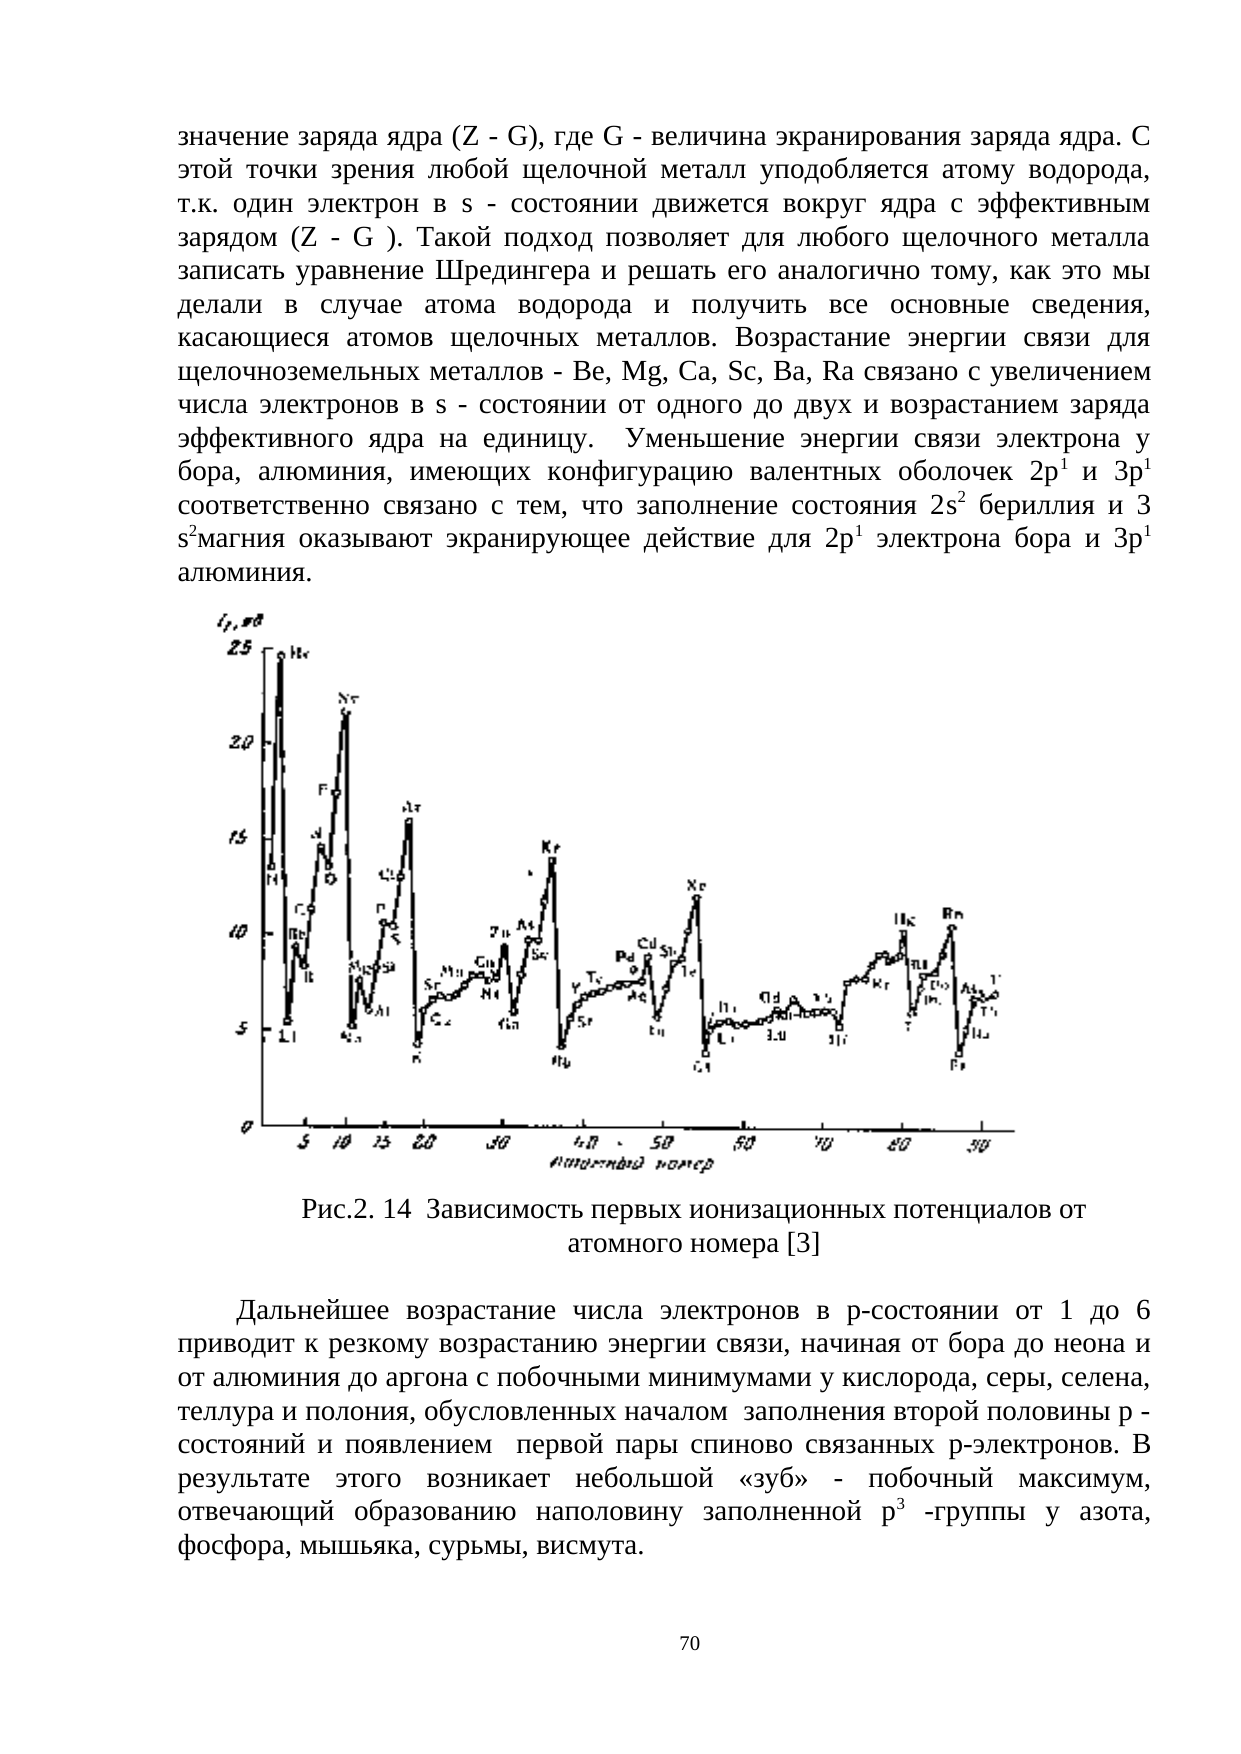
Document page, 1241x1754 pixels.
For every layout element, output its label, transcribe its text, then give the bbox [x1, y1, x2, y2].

text Дальнейшее возрастание числа электронов в р-состоянии от 1 до 6 приводит к резкому возрастанию энергии связи, начиная от бора до неона и от алюминия до аргона с побочными минимумами у кислорода, серы, селена, теллура и полония, обусловленных началом заполнения второй половины р -состояний и появлением первой пары спиново связанных р-электронов. В результате этого возникает небольшой «зуб» - побочный максимум, отвечающий образованию наполовину заполненной р3 -группы у азота, фосфора, мышьяка, сурьмы, висмута. [177, 1292, 1152, 1560]
text Рис.2. 14 Зависимость первых ионизационных потенциалов от [177, 1191, 1152, 1225]
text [177, 118, 1152, 588]
picture [186, 601, 1083, 1185]
text атомного номера [3] [177, 1225, 1152, 1258]
